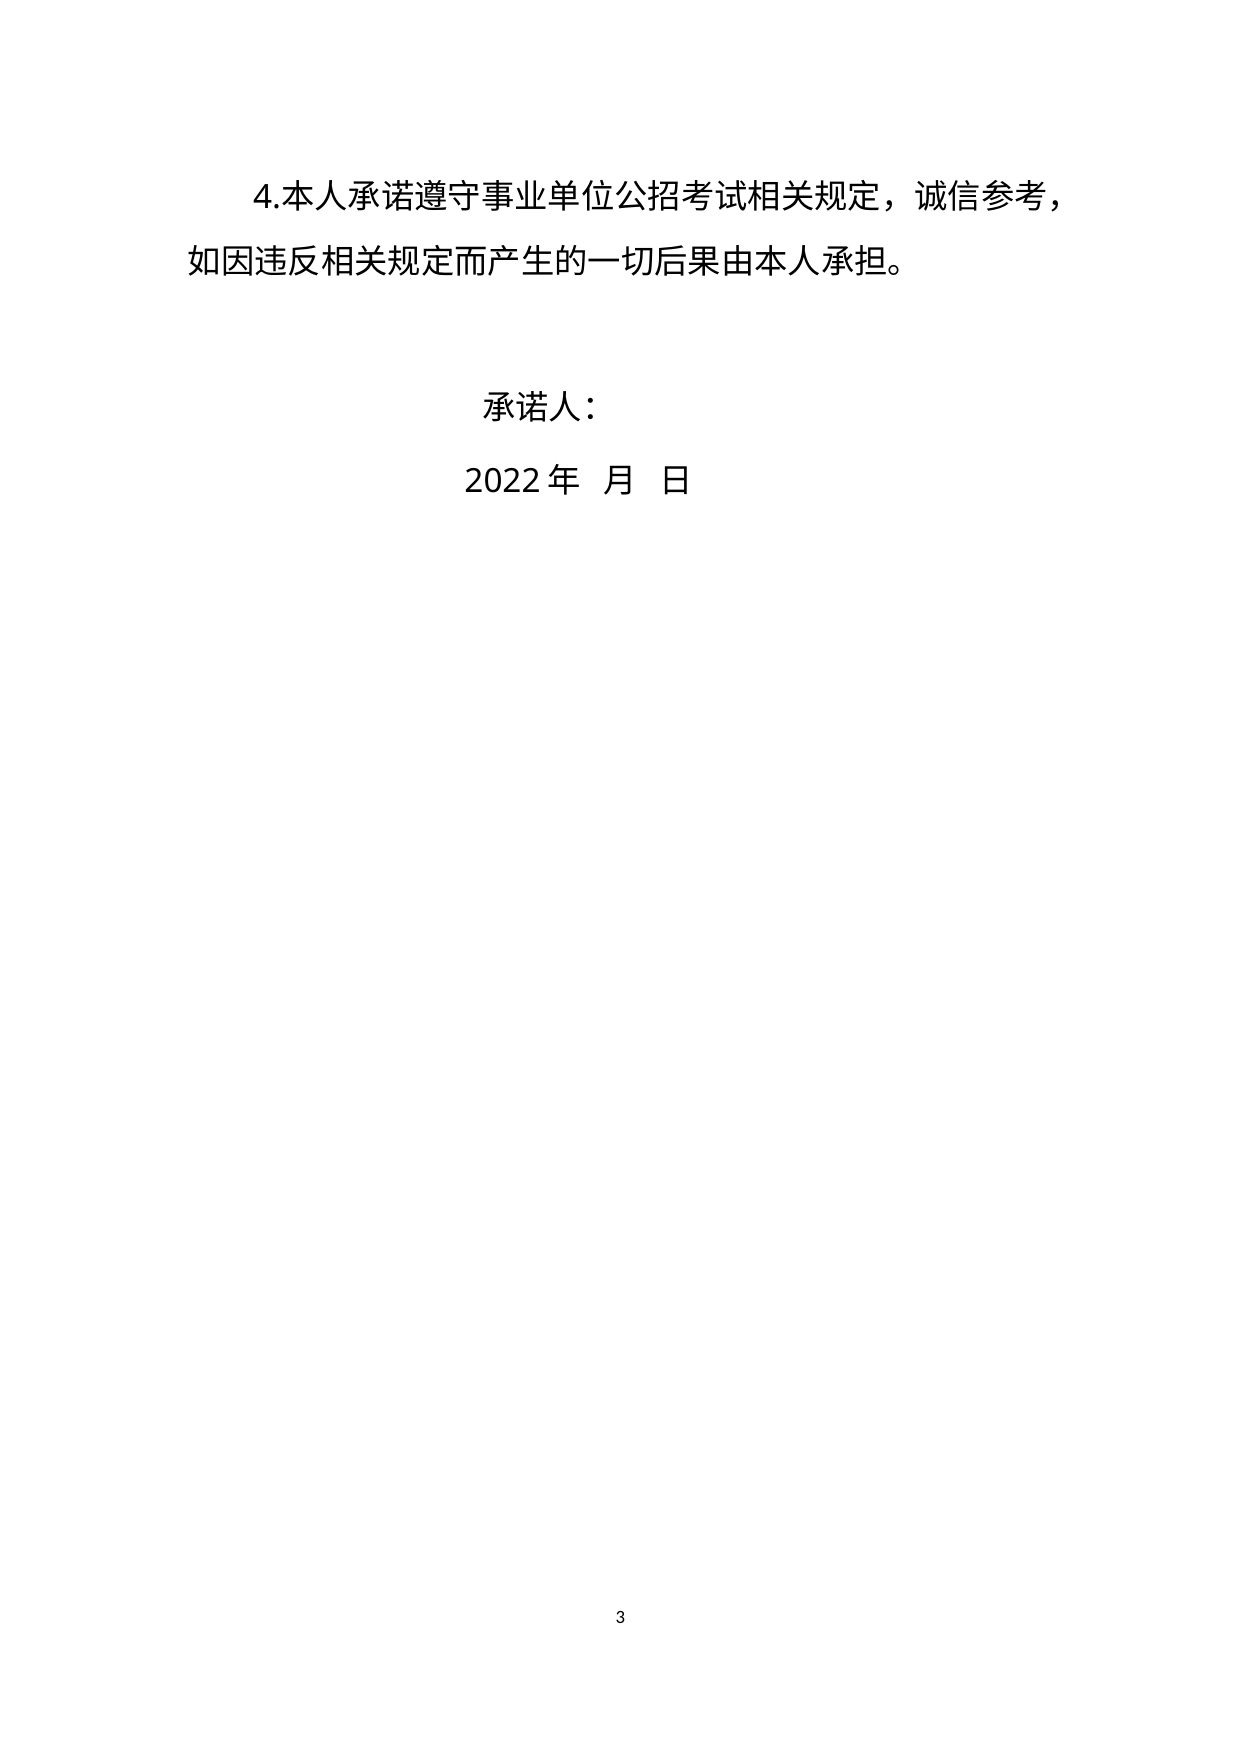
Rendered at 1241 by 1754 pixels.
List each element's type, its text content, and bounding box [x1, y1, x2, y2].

text 4.本人承诺遵守事业单位公招考试相关规定，诚信参考，如因违反相关规定而产生的一切后果由本人承担。 [187, 162, 1053, 292]
text 2022年 月 日 [187, 445, 1053, 510]
text 承诺人： [187, 373, 1053, 438]
